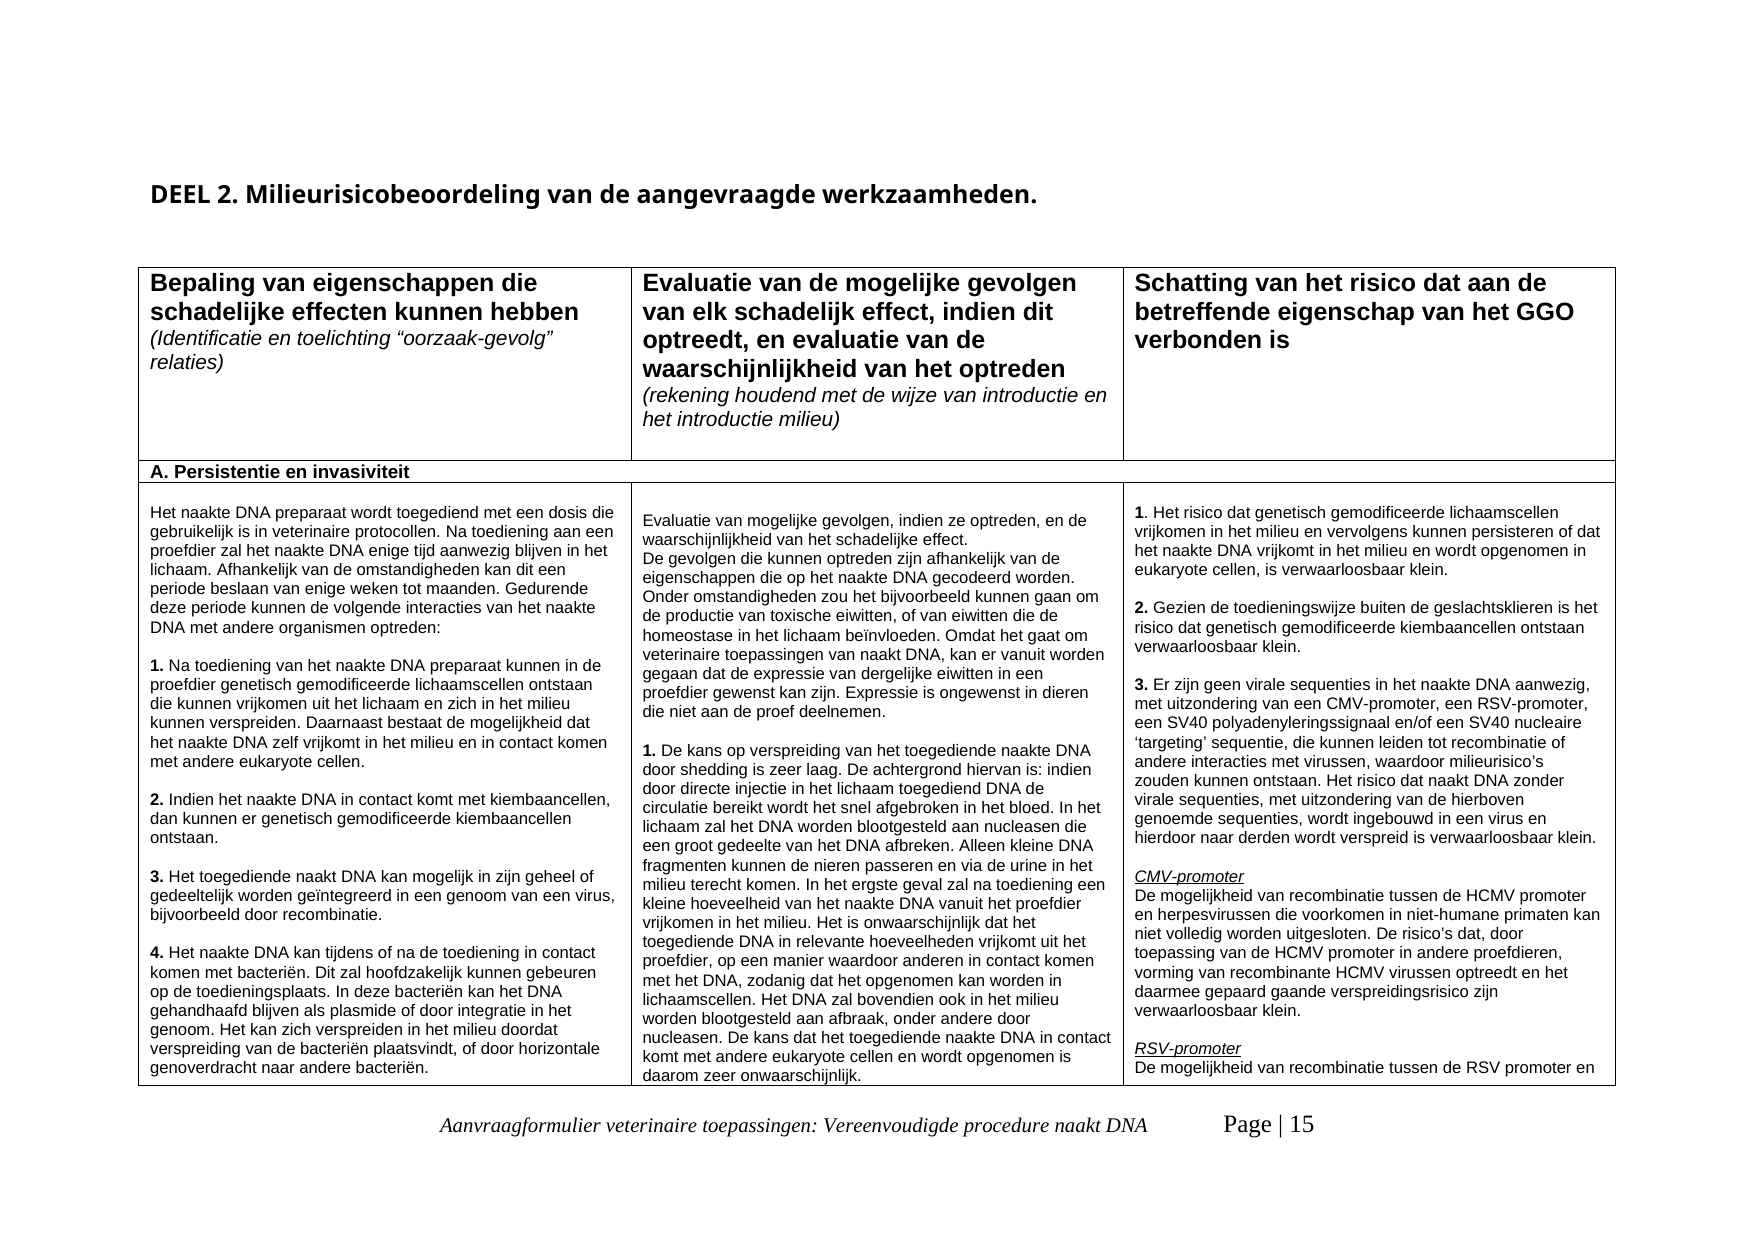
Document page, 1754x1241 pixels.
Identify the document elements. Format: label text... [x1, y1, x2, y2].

table_header Bepaling van eigenschappen die schadelijke effecten kunnen hebben (Identificatie en toelichting “oorzaak-gevolg” relaties) [139, 268, 631, 460]
subtitle DEEL 2. Milieurisicobeoordeling van de aangevraagde werkzaamheden. [150, 177, 1604, 211]
table_cell A. Persistentie en invasiviteit [139, 461, 1615, 482]
table_header Evaluatie van de mogelijke gevolgen van elk schadelijk effect, indien dit optreedt, en evaluatie van de waarschijnlijkheid van het optreden (rekening houdend met de wijze van introductie en het introductie milieu) [632, 268, 1123, 460]
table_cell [1124, 483, 1615, 1085]
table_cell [632, 483, 1123, 1085]
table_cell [139, 483, 631, 1085]
table_header Schatting van het risico dat aan de betreffende eigenschap van het GGO verbonden is [1124, 268, 1615, 460]
